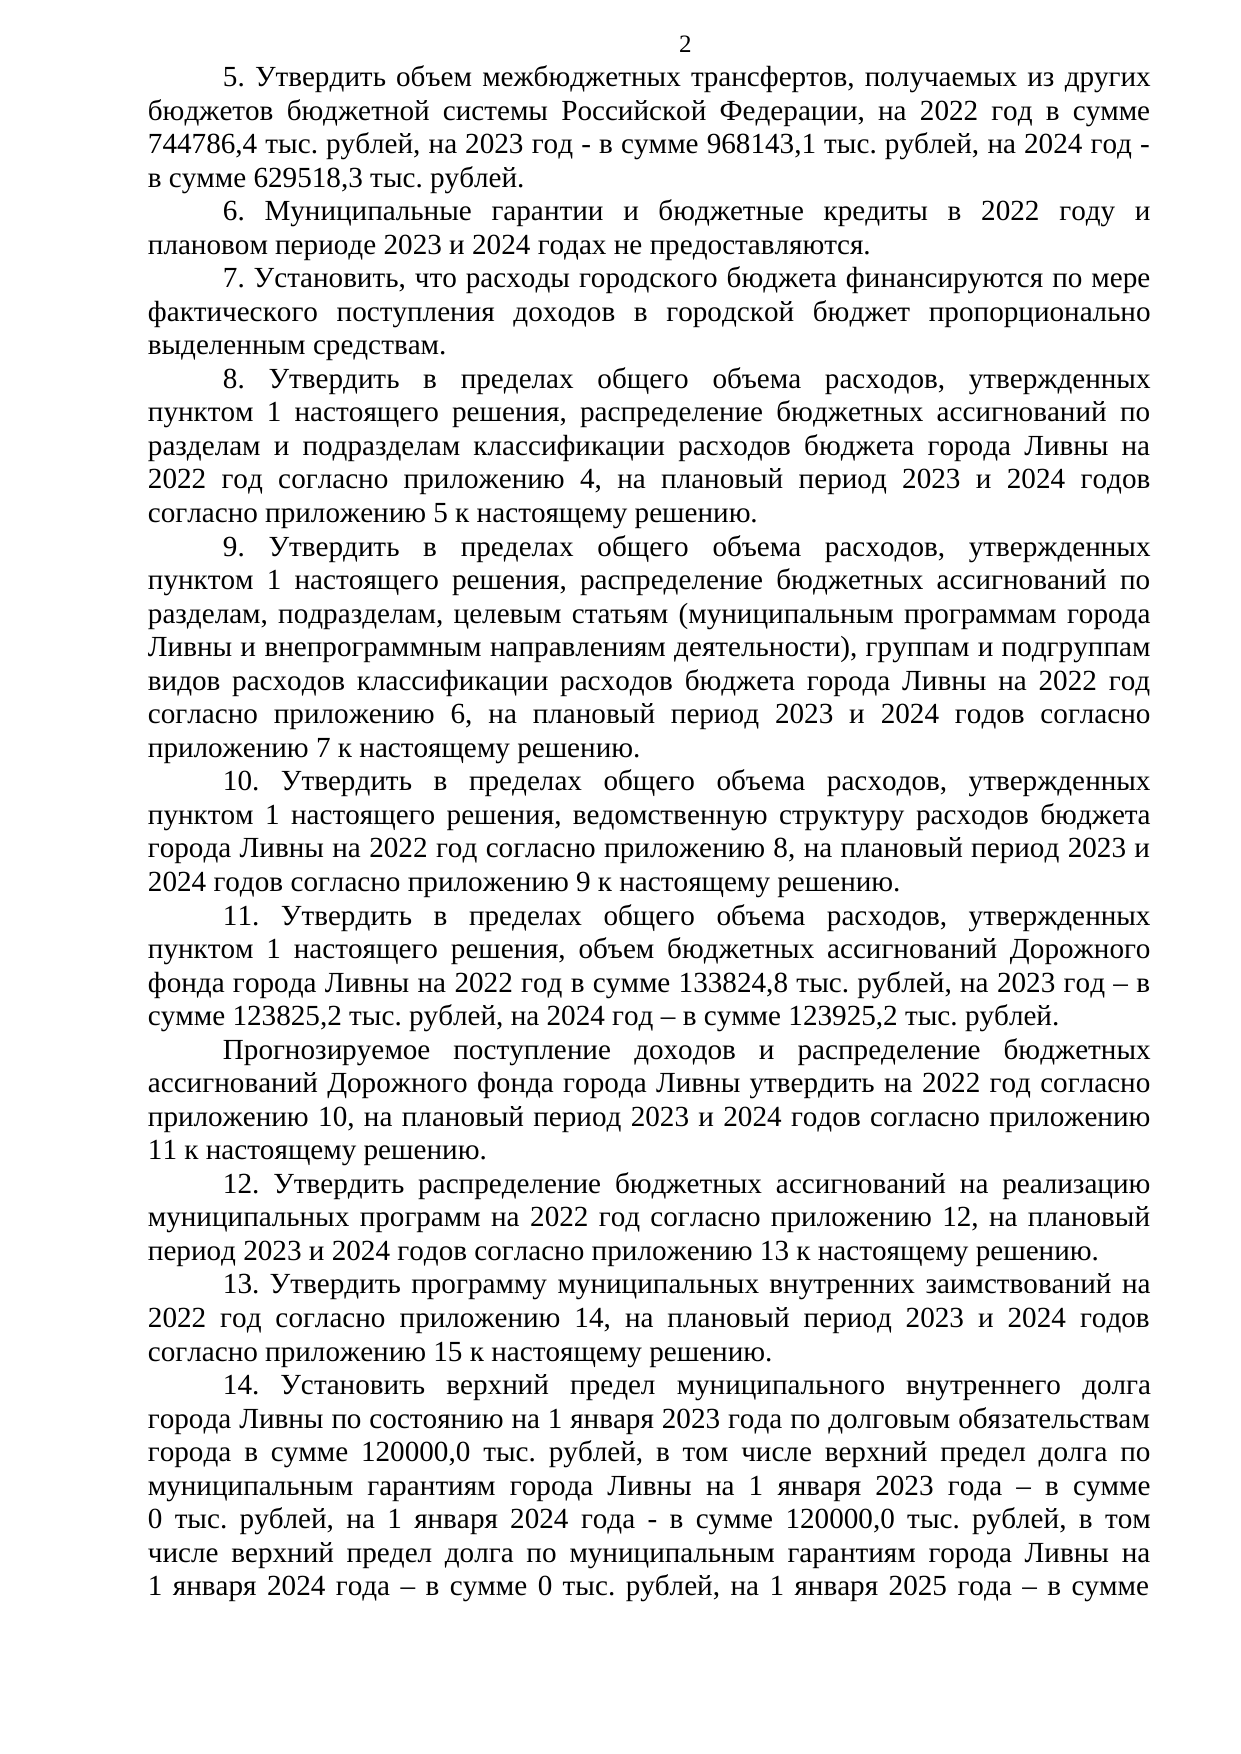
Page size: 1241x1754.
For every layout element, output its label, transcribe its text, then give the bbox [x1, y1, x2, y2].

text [148, 1367, 1152, 1602]
text 11. Утвердить в пределах общего объема расходов, утвержденных пунктом 1 настоящего решения, объем бюджетных ассигнований Дорожного фонда города Ливны на 2022 год в сумме 133824,8 тыс. рублей, на 2023 год – в сумме 123825,2 тыс. рублей, на 2024 год – в сумме 123925,2 тыс. рублей. [148, 898, 1152, 1032]
text 9. Утвердить в пределах общего объема расходов, утвержденных пунктом 1 настоящего решения, распределение бюджетных ассигнований по разделам, подразделам, целевым статьям (муниципальным программам города Ливны и внепрограммным направлениям деятельности), группам и подгруппам видов расходов классификации расходов бюджета города Ливны на 2022 год согласно приложению 6, на плановый период 2023 и 2024 годов согласно приложению 7 к настоящему решению. [148, 529, 1152, 763]
text 12. Утвердить распределение бюджетных ассигнований на реализацию муниципальных программ на 2022 год согласно приложению 12, на плановый период 2023 и 2024 годов согласно приложению 13 к настоящему решению. [148, 1166, 1152, 1267]
text Прогнозируемое поступление доходов и распределение бюджетных ассигнований Дорожного фонда города Ливны утвердить на 2022 год согласно приложению 10, на плановый период 2023 и 2024 годов согласно приложению 11 к настоящему решению. [148, 1032, 1152, 1166]
text 10. Утвердить в пределах общего объема расходов, утвержденных пунктом 1 настоящего решения, ведомственную структуру расходов бюджета города Ливны на 2022 год согласно приложению 8, на плановый период 2023 и 2024 годов согласно приложению 9 к настоящему решению. [148, 763, 1152, 898]
text 13. Утвердить программу муниципальных внутренних заимствований на 2022 год согласно приложению 14, на плановый период 2023 и 2024 годов согласно приложению 15 к настоящему решению. [148, 1267, 1152, 1367]
text 6. Муниципальные гарантии и бюджетные кредиты в 2022 году и плановом периоде 2023 и 2024 годах не предоставляются. [148, 193, 1152, 260]
text 8. Утвердить в пределах общего объема расходов, утвержденных пунктом 1 настоящего решения, распределение бюджетных ассигнований по разделам и подразделам классификации расходов бюджета города Ливны на 2022 год согласно приложению 4, на плановый период 2023 и 2024 годов согласно приложению 5 к настоящему решению. [148, 361, 1152, 529]
text 7. Установить, что расходы городского бюджета финансируются по мере фактического поступления доходов в городской бюджет пропорционально выделенным средствам. [148, 260, 1152, 361]
text 5. Утвердить объем межбюджетных трансфертов, получаемых из других бюджетов бюджетной системы Российской Федерации, на 2022 год в сумме 744786,4 тыс. рублей, на 2023 год - в сумме 968143,1 тыс. рублей, на 2024 год - в сумме 629518,3 тыс. рублей. [148, 59, 1152, 193]
